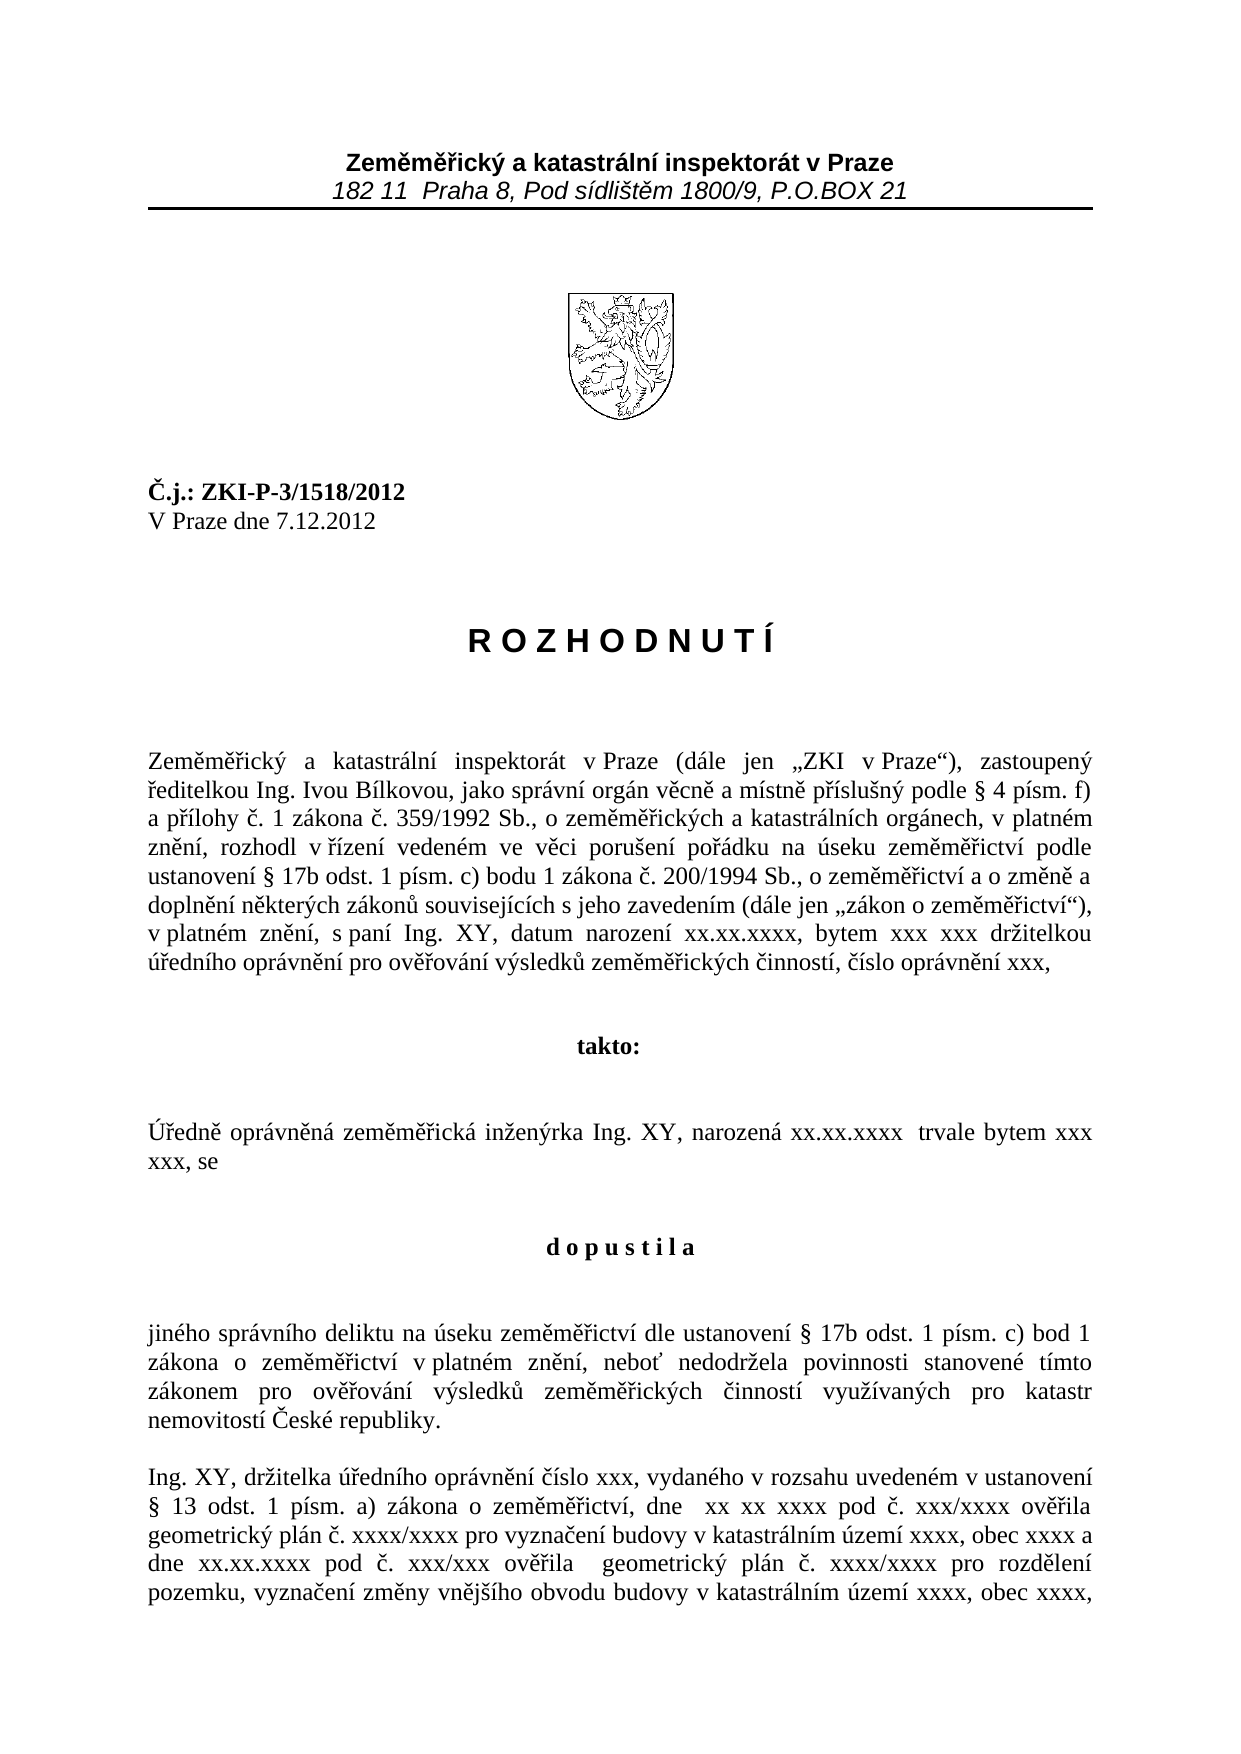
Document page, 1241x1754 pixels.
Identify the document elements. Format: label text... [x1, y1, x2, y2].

subtitle R O Z H O D N U T Í [148, 621, 1093, 660]
text takto: [148, 1031, 1093, 1060]
text Úředně oprávněná zeměměřická inženýrka Ing. XY, narozená xx.xx.xxxx, trvale bytem xxx xxx, se [148, 1117, 1093, 1175]
text 182 11 Praha 8, Pod sídlištěm 1800/9, P.O.BOX 21 [148, 176, 1093, 207]
picture [565, 291, 675, 420]
text jiného správního deliktu na úseku zeměměřictví dle ustanovení § 17b odst. 1 písm. c) bod 1 zákona o zeměměřictví v platném znění, neboť nedodržela povinnosti stanovené tímto zákonem pro ověřování výsledků zeměměřických činností využívaných pro katastr nemovitostí České republiky. [148, 1318, 1093, 1433]
title Zeměměřický a katastrální inspektorát v Praze [148, 148, 1093, 176]
text d o p u s t i l a [148, 1232, 1093, 1261]
text Č.j.: ZKI-P-3/1518/2012 [148, 477, 1093, 506]
text Zeměměřický a katastrální inspektorát v Praze (dále jen „ZKI v Praze“), zastoupený ředitelkou Ing. Ivou Bílkovou, jako správní orgán věcně a místně příslušný podle § 4 písm. f) a přílohy č. 1 zákona č. 359/1992 Sb., o zeměměřických a katastrálních orgánech, v platném znění, rozhodl v řízení vedeném ve věci porušení pořádku na úseku zeměměřictví podle ustanovení § 17b odst. 1 písm. c) bodu 1 zákona č. 200/1994 Sb., o zeměměřictví a o změně a doplnění některých zákonů souvisejících s jeho zavedením (dále jen „zákon o zeměměřictví“), v platném znění, s paní Ing. XY, datum narození xx.xx.xxxx, bytem xxx xxx držitelkou úředního oprávnění pro ověřování výsledků zeměměřických činností, číslo oprávnění xxx, [148, 746, 1093, 976]
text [148, 1462, 1093, 1606]
text V Praze dne 7.12.2012 [148, 506, 1093, 535]
